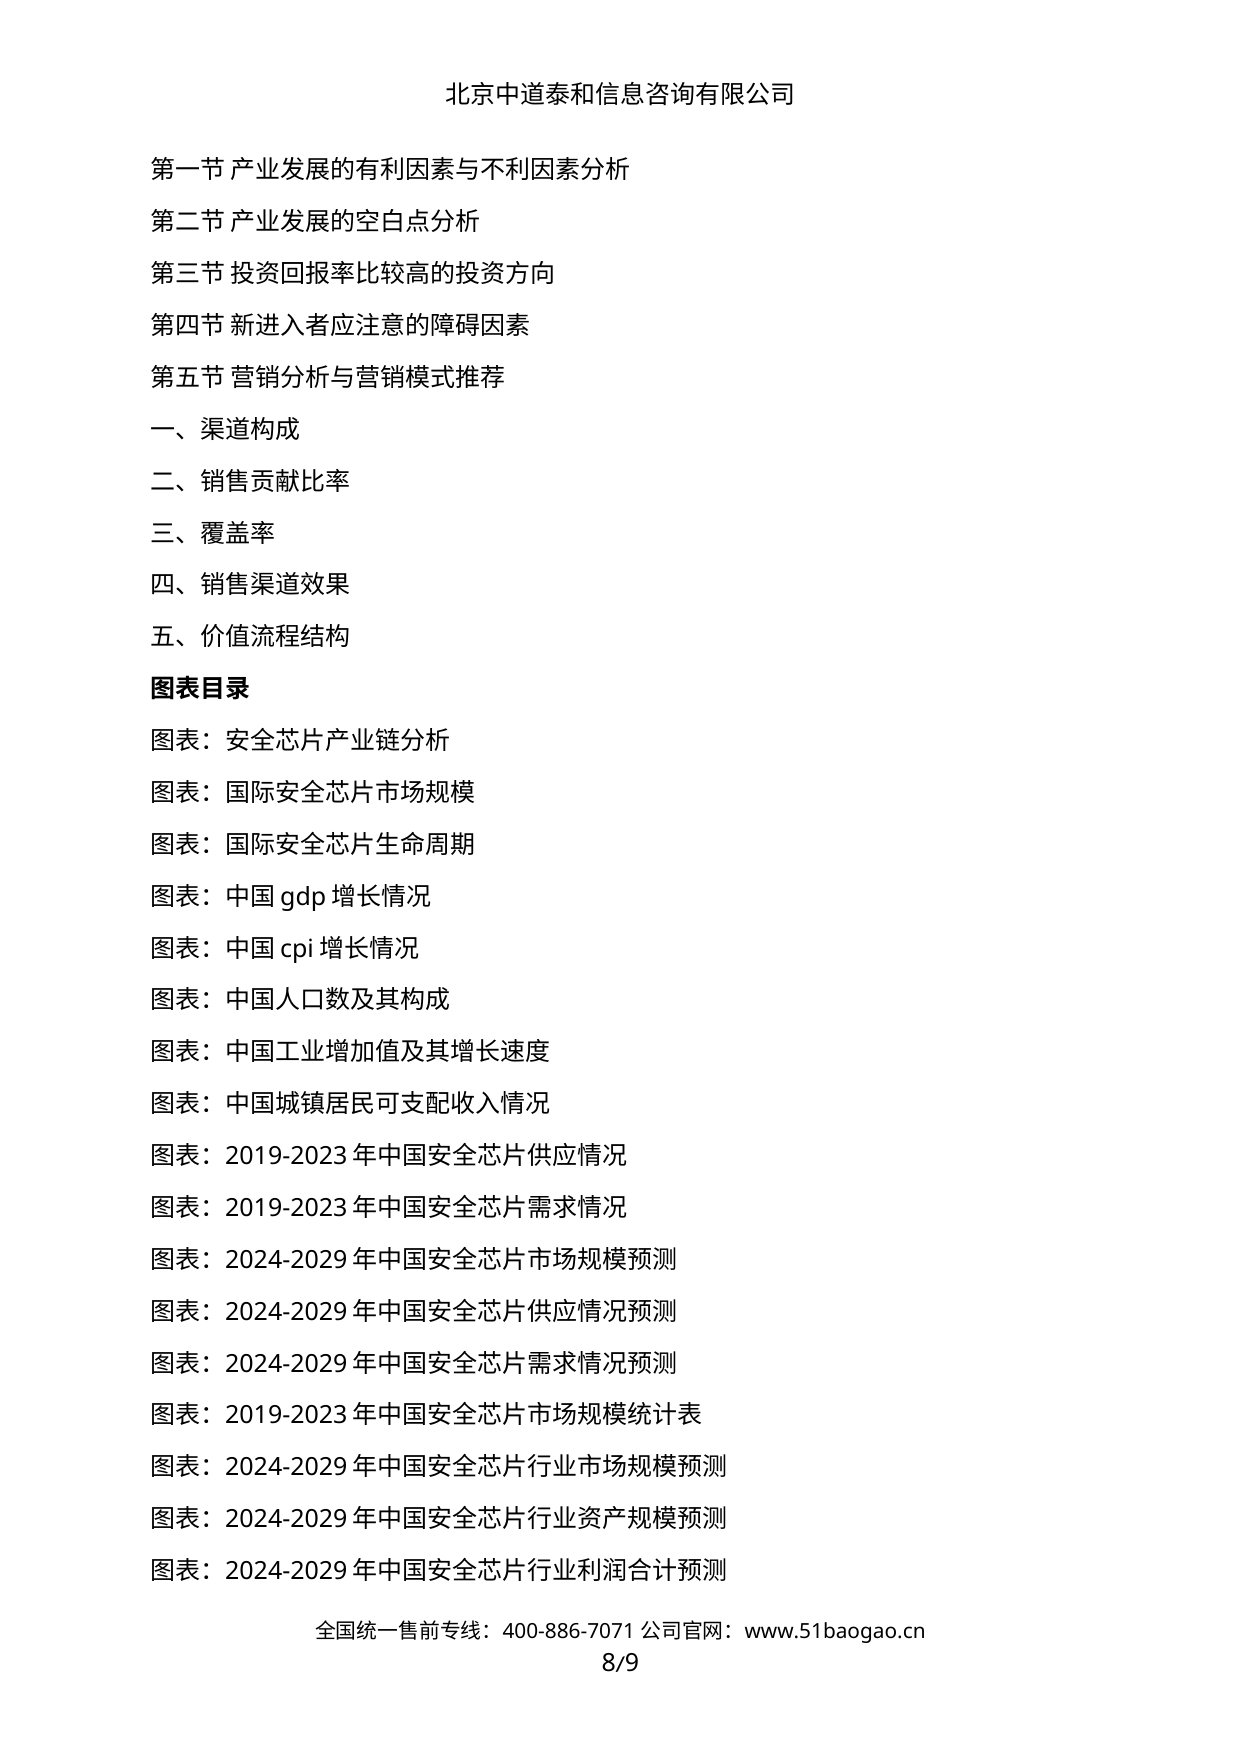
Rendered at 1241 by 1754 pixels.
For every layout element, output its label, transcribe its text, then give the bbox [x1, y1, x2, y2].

text 第四节 新进入者应注意的障碍因素 [150, 306, 1090, 342]
text 一、渠道构成 [150, 409, 1090, 446]
text 图表：2019-2023年中国安全芯片需求情况 [150, 1187, 1090, 1224]
text 图表：中国cpi增长情况 [150, 928, 1090, 964]
text 图表：安全芯片产业链分析 [150, 721, 1090, 757]
text 图表：2024-2029年中国安全芯片行业市场规模预测 [150, 1447, 1090, 1483]
text 二、销售贡献比率 [150, 461, 1090, 497]
text 图表：2024-2029年中国安全芯片行业利润合计预测 [150, 1551, 1090, 1587]
text 图表：2024-2029年中国安全芯片需求情况预测 [150, 1343, 1090, 1379]
text 图表：国际安全芯片市场规模 [150, 772, 1090, 809]
text 图表：2019-2023年中国安全芯片供应情况 [150, 1136, 1090, 1172]
text 第五节 营销分析与营销模式推荐 [150, 357, 1090, 394]
text 四、销售渠道效果 [150, 565, 1090, 601]
text 第二节 产业发展的空白点分析 [150, 202, 1090, 238]
text 图表：2024-2029年中国安全芯片行业资产规模预测 [150, 1499, 1090, 1535]
text 图表：中国工业增加值及其增长速度 [150, 1032, 1090, 1068]
text 图表：2024-2029年中国安全芯片市场规模预测 [150, 1239, 1090, 1276]
text 第一节 产业发展的有利因素与不利因素分析 [150, 150, 1090, 186]
text 第三节 投资回报率比较高的投资方向 [150, 254, 1090, 290]
text 图表：国际安全芯片生命周期 [150, 824, 1090, 861]
text 图表：中国gdp增长情况 [150, 876, 1090, 912]
text 图表：2019-2023年中国安全芯片市场规模统计表 [150, 1395, 1090, 1431]
text 图表目录 [150, 669, 1090, 705]
text 图表：中国人口数及其构成 [150, 980, 1090, 1016]
text 三、覆盖率 [150, 513, 1090, 549]
text 图表：2024-2029年中国安全芯片供应情况预测 [150, 1291, 1090, 1327]
text 图表：中国城镇居民可支配收入情况 [150, 1084, 1090, 1120]
text 五、价值流程结构 [150, 617, 1090, 653]
